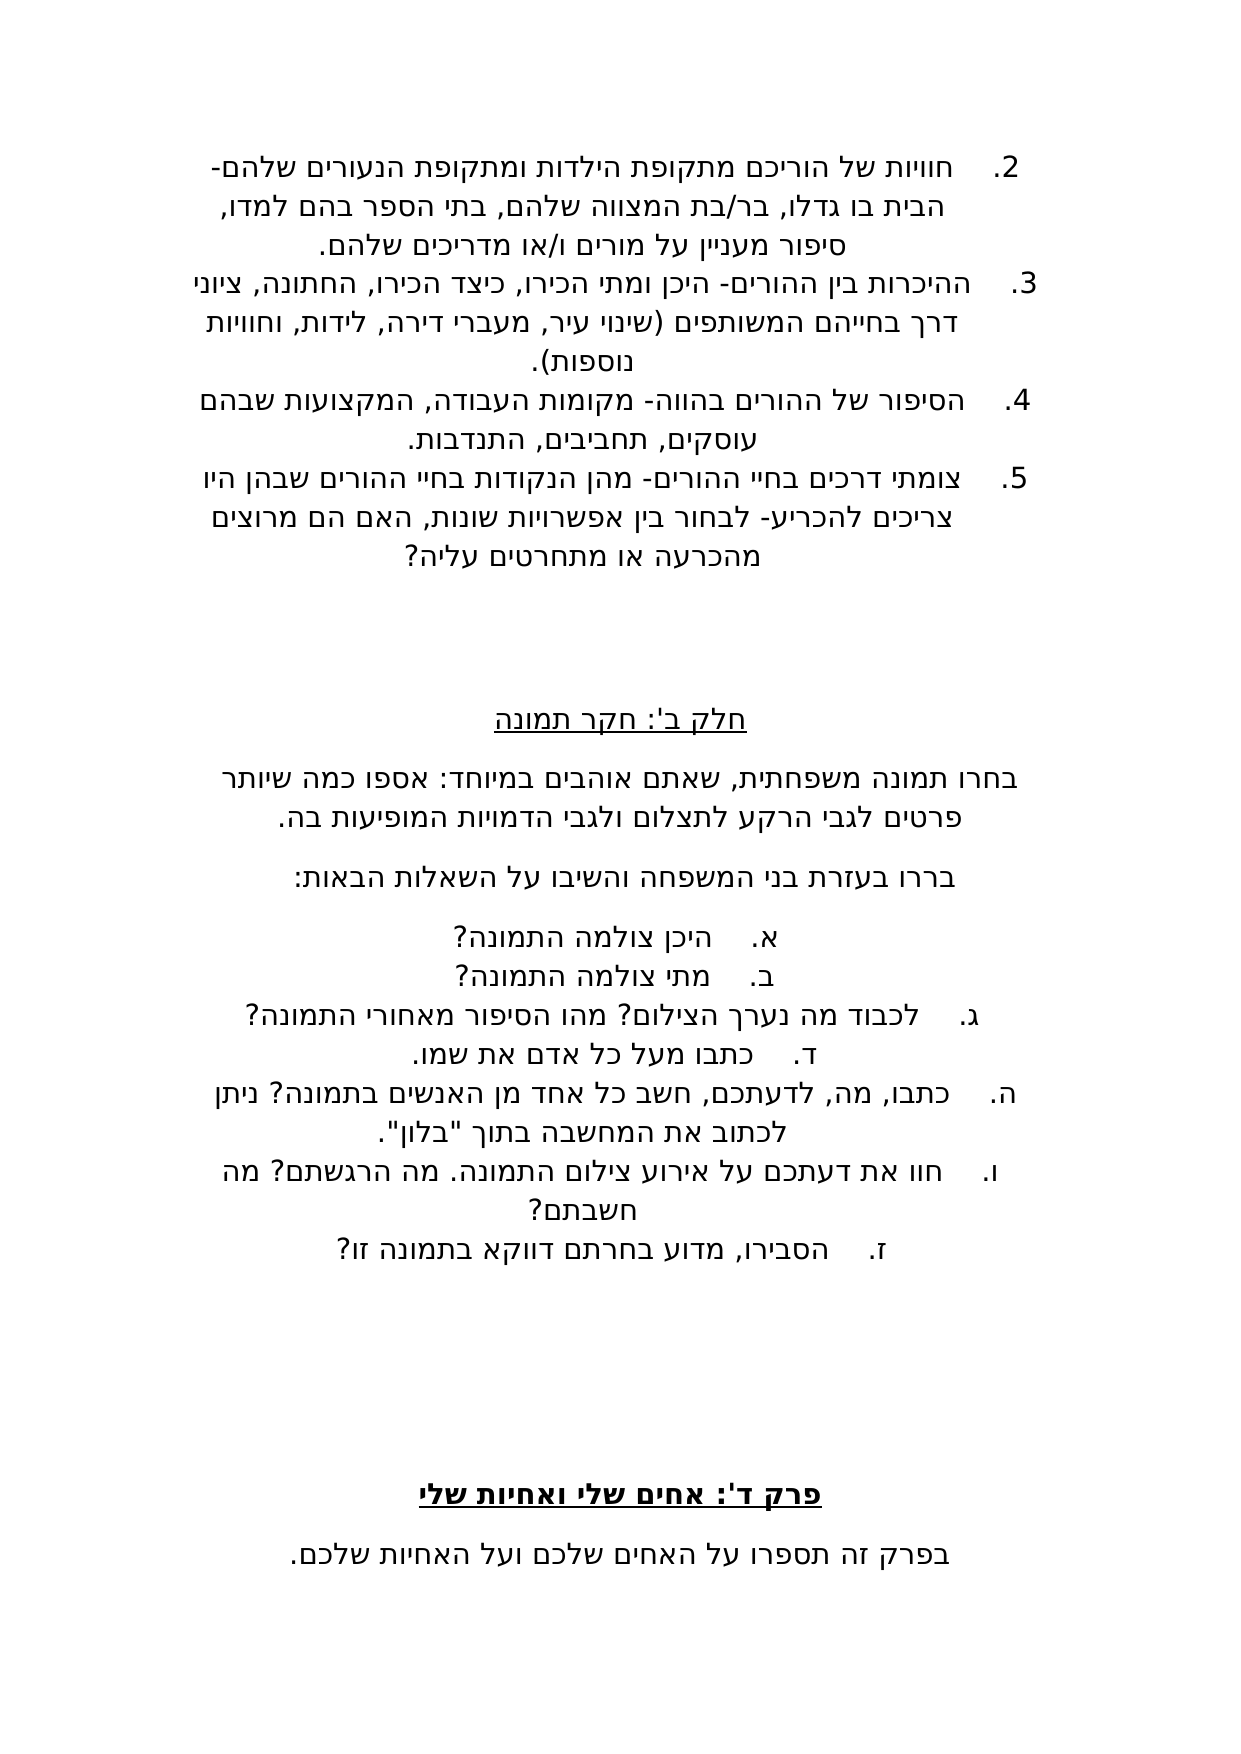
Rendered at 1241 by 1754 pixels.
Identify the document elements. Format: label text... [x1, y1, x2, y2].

text פרק ד': אחים שלי ואחיות שלי [187, 1477, 1053, 1511]
text חלק ב': חקר תמונה [187, 702, 1053, 736]
text בחרו תמונה משפחתית, שאתם אוהבים במיוחד: אספו כמה שיותר פרטים לגבי הרקע לתצלום ולגבי הדמויות המופיעות בה. [187, 762, 1053, 835]
list לכבוד מה נערך הצילום? מהו הסיפור מאחורי התמונה? [187, 998, 1015, 1032]
list כתבו מעל כל אדם את שמו. [187, 1037, 1015, 1071]
list ההיכרות בין ההורים- היכן ומתי הכירו, כיצד הכירו, החתונה, ציוני דרך בחייהם המשותפים (שינוי עיר, מעברי דירה, לידות, וחוויות נוספות). [187, 267, 1015, 379]
list הסבירו, מדוע בחרתם דווקא בתמונה זו? [187, 1232, 1015, 1266]
list כתבו, מה, לדעתכם, חשב כל אחד מן האנשים בתמונה? ניתן לכתוב את המחשבה בתוך "בלון". [187, 1076, 1015, 1149]
list חוויות של הוריכם מתקופת הילדות ומתקופת הנעורים שלהם- הבית בו גדלו, בר/בת המצווה שלהם, בתי הספר בהם למדו, סיפור מעניין על מורים ו/או מדריכים שלהם. [187, 150, 1015, 262]
text בררו בעזרת בני המשפחה והשיבו על השאלות הבאות: [187, 861, 1053, 894]
list היכן צולמה התמונה? [187, 920, 1015, 954]
list הסיפור של ההורים בהווה- מקומות העבודה, המקצועות שבהם עוסקים, תחביבים, התנדבות. [187, 384, 1015, 457]
text בפרק זה תספרו על האחים שלכם ועל האחיות שלכם. [187, 1537, 1053, 1571]
list מתי צולמה התמונה? [187, 959, 1015, 993]
list חוו את דעתכם על אירוע צילום התמונה. מה הרגשתם? מה חשבתם? [187, 1154, 1015, 1227]
list צומתי דרכים בחיי ההורים- מהן הנקודות בחיי ההורים שבהן היו צריכים להכריע- לבחור בין אפשרויות שונות, האם הם מרוצים מהכרעה או מתחרטים עליה? [187, 462, 1015, 573]
